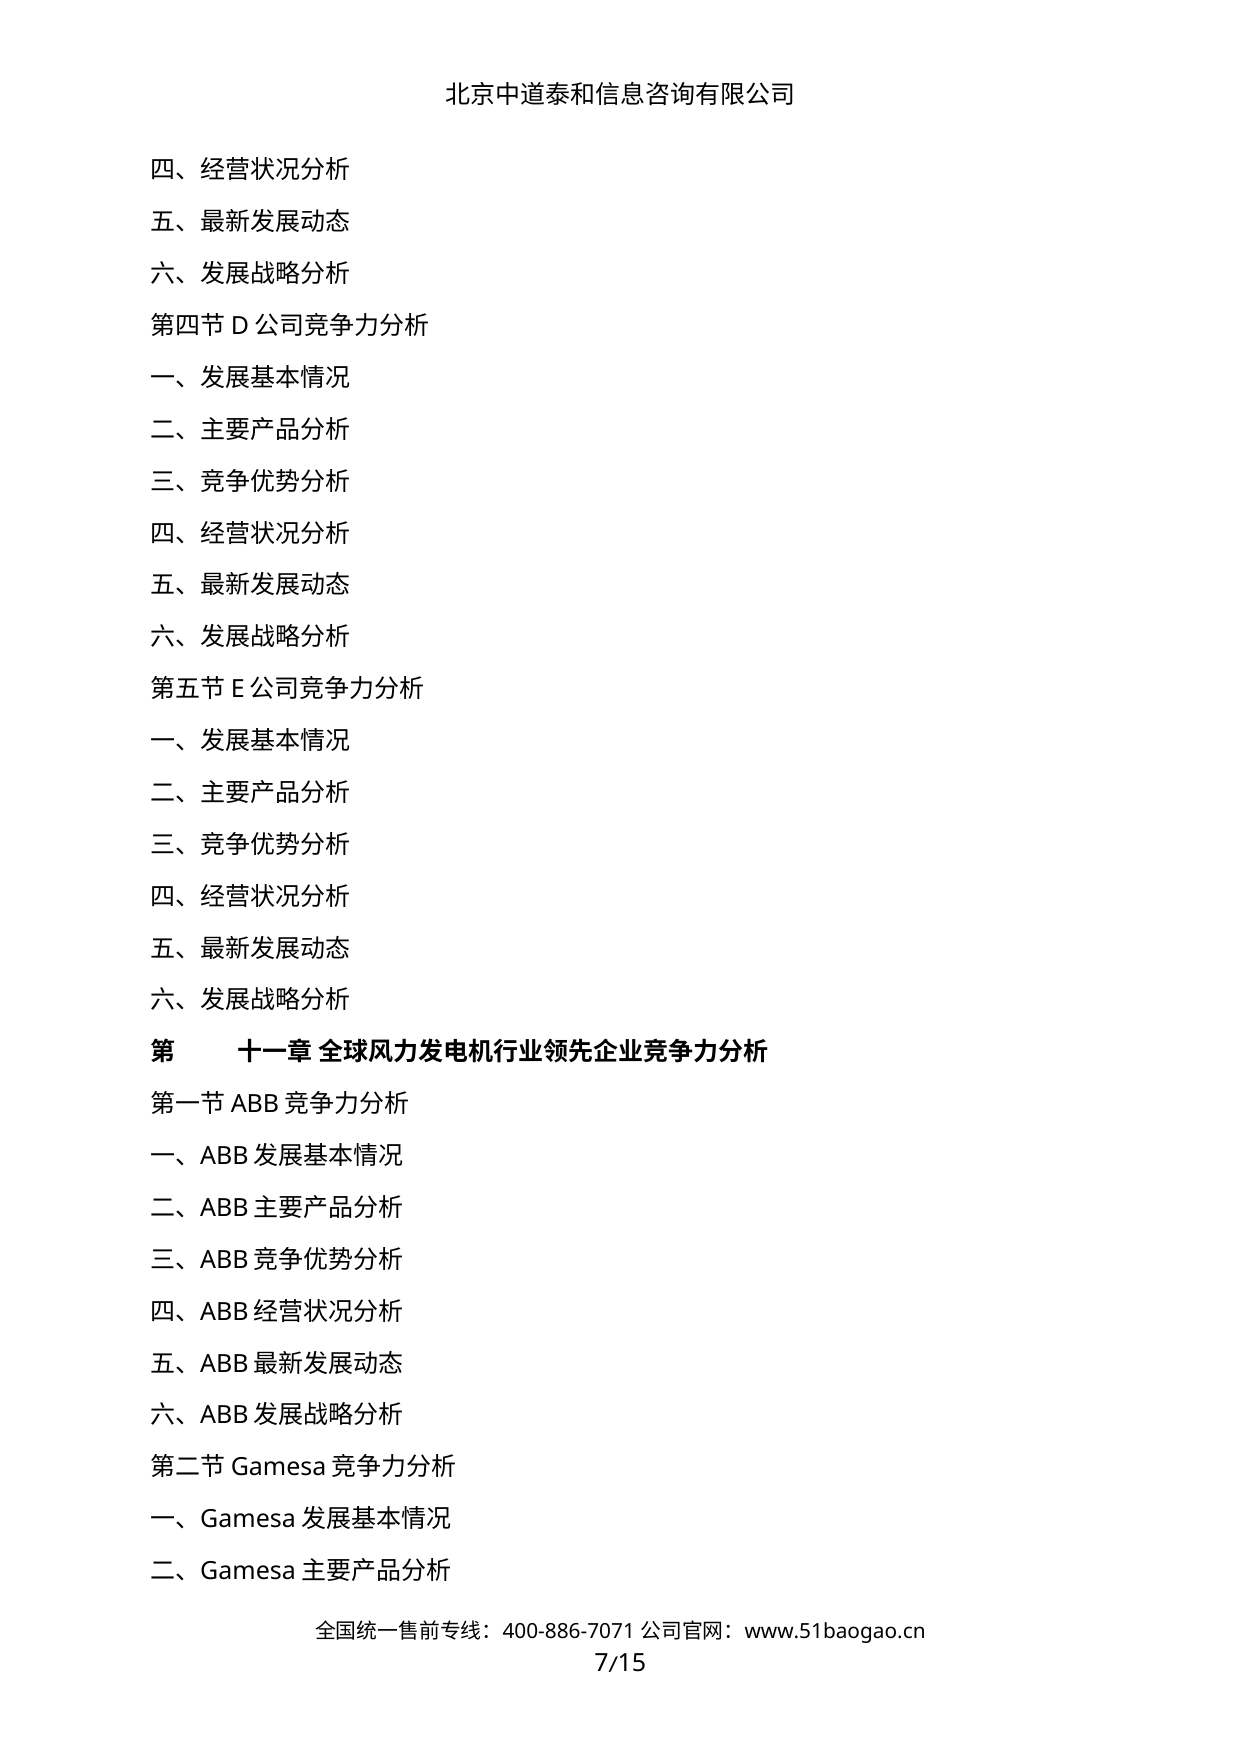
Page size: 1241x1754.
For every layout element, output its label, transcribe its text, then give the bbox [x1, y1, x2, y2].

text 六、发展战略分析 [150, 254, 1090, 290]
text 第五节 E公司竞争力分析 [150, 669, 1090, 705]
text 二、主要产品分析 [150, 409, 1090, 446]
text 二、Gamesa主要产品分析 [150, 1551, 1090, 1587]
text 三、ABB竞争优势分析 [150, 1239, 1090, 1276]
text 六、发展战略分析 [150, 980, 1090, 1016]
text 五、最新发展动态 [150, 928, 1090, 964]
text 二、ABB主要产品分析 [150, 1187, 1090, 1224]
text 四、经营状况分析 [150, 150, 1090, 186]
text 第二节 Gamesa竞争力分析 [150, 1447, 1090, 1483]
text 四、ABB经营状况分析 [150, 1291, 1090, 1327]
text 一、发展基本情况 [150, 357, 1090, 394]
text 一、Gamesa发展基本情况 [150, 1499, 1090, 1535]
text 第一节 ABB竞争力分析 [150, 1084, 1090, 1120]
text 一、ABB发展基本情况 [150, 1136, 1090, 1172]
text 五、ABB最新发展动态 [150, 1343, 1090, 1379]
text 四、经营状况分析 [150, 513, 1090, 549]
text 五、最新发展动态 [150, 202, 1090, 238]
text 二、主要产品分析 [150, 772, 1090, 809]
text 六、发展战略分析 [150, 617, 1090, 653]
text 四、经营状况分析 [150, 876, 1090, 912]
text 三、竞争优势分析 [150, 824, 1090, 861]
text 第四节 D公司竞争力分析 [150, 306, 1090, 342]
text 一、发展基本情况 [150, 721, 1090, 757]
text 五、最新发展动态 [150, 565, 1090, 601]
text 第 十一章 全球风力发电机行业领先企业竞争力分析 [150, 1032, 1090, 1068]
text 六、ABB发展战略分析 [150, 1395, 1090, 1431]
text 三、竞争优势分析 [150, 461, 1090, 497]
